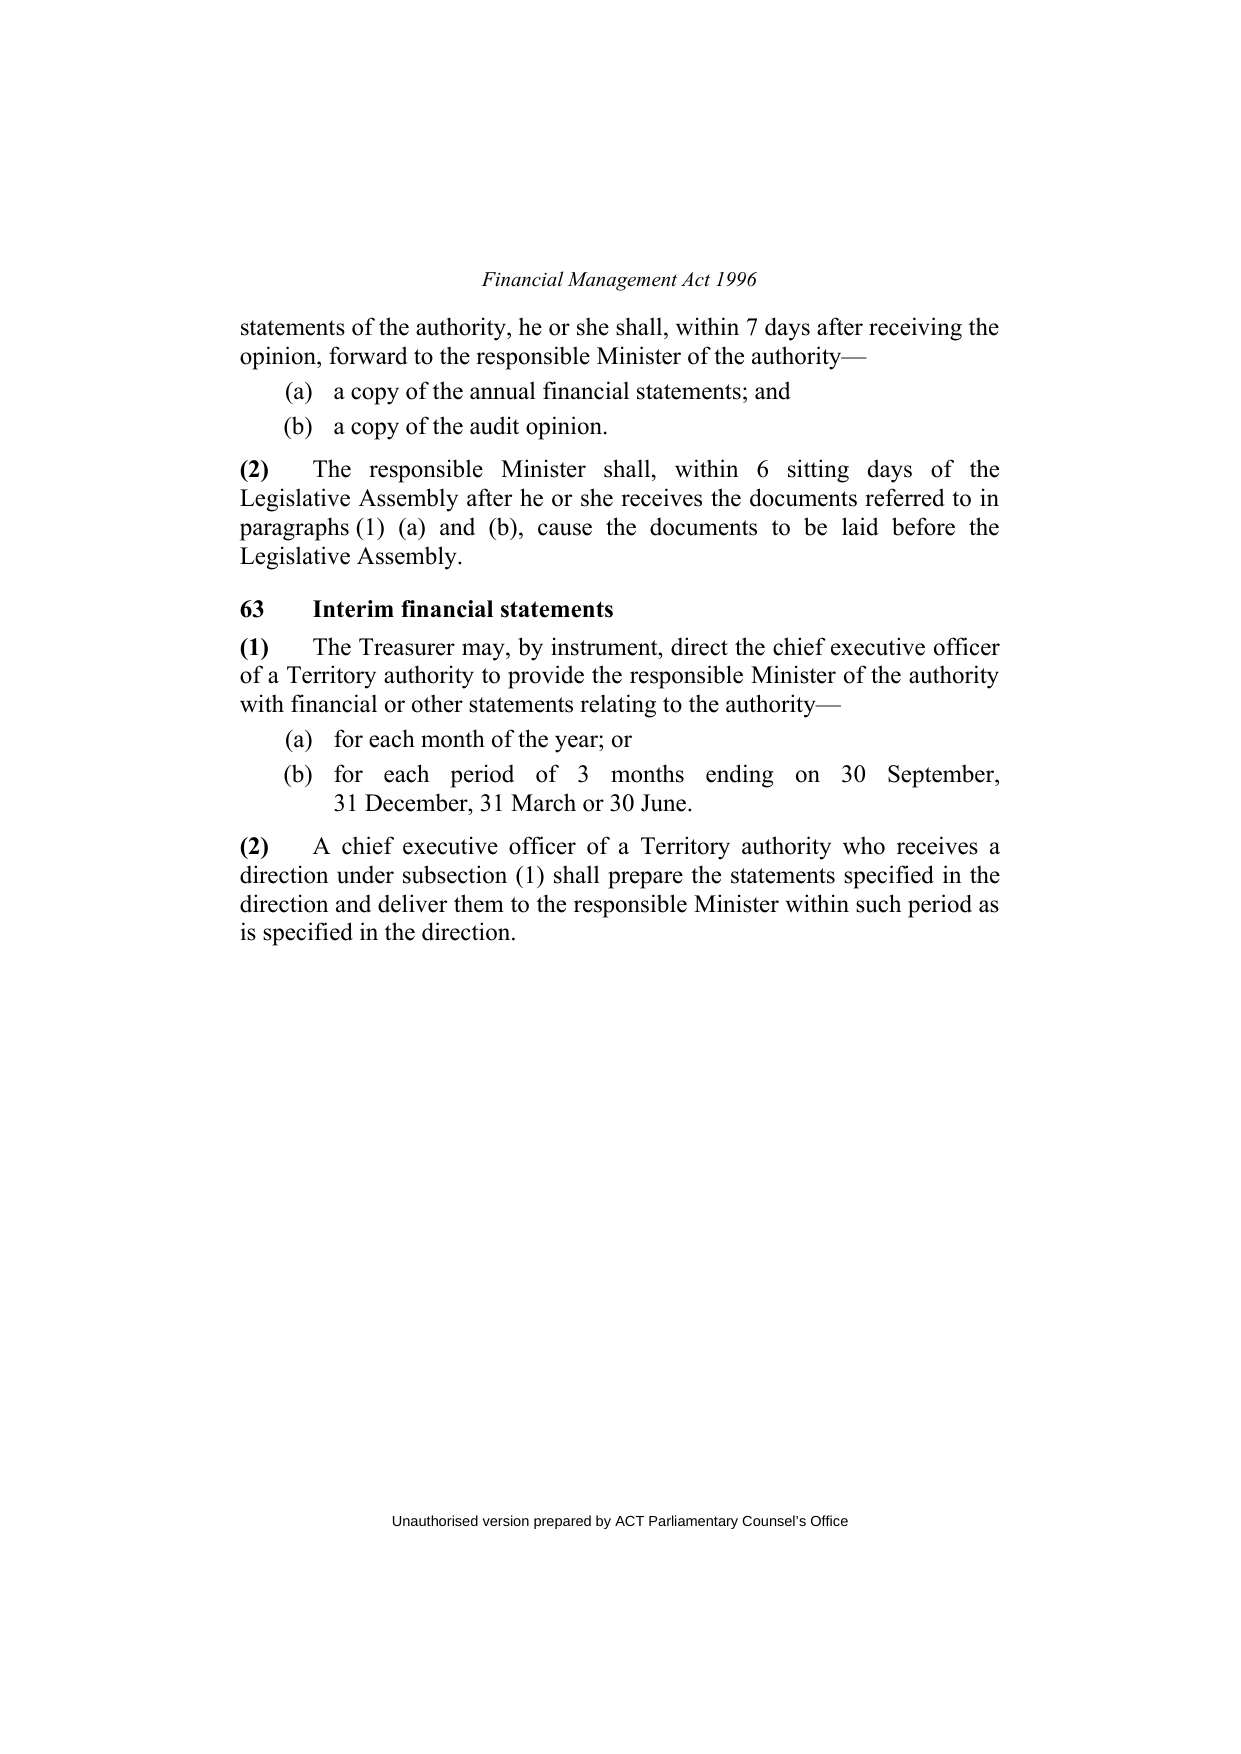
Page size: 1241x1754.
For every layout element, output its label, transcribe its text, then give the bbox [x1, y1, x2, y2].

text (1) The Treasurer may, by instrument, direct the chief executive officer of a Territory authority to provide the responsible Minister of the authority with financial or other statements relating to the authority— [239, 632, 1001, 718]
text (a) a copy of the annual financial statements; and [239, 376, 1001, 405]
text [239, 312, 1001, 370]
text (a) for each month of the year; or [239, 724, 1001, 753]
text (2) A chief executive officer of a Territory authority who receives a direction under subsection (1) shall prepare the statements specified in the direction and deliver them to the responsible Minister within such period as is specified in the direction. [239, 831, 1001, 946]
text 63 Interim financial statements [239, 594, 1001, 623]
text (2) The responsible Minister shall, within 6 sitting days of the Legislative Assembly after he or she receives the documents referred to in paragraphs (1) (a) and (b), cause the documents to be laid before the Legislative Assembly. [239, 454, 1001, 569]
text (b) for each period of 3 months ending on 30 September, 31 December, 31 March or 30 June. [239, 759, 1001, 817]
text (b) a copy of the audit opinion. [239, 411, 1001, 440]
